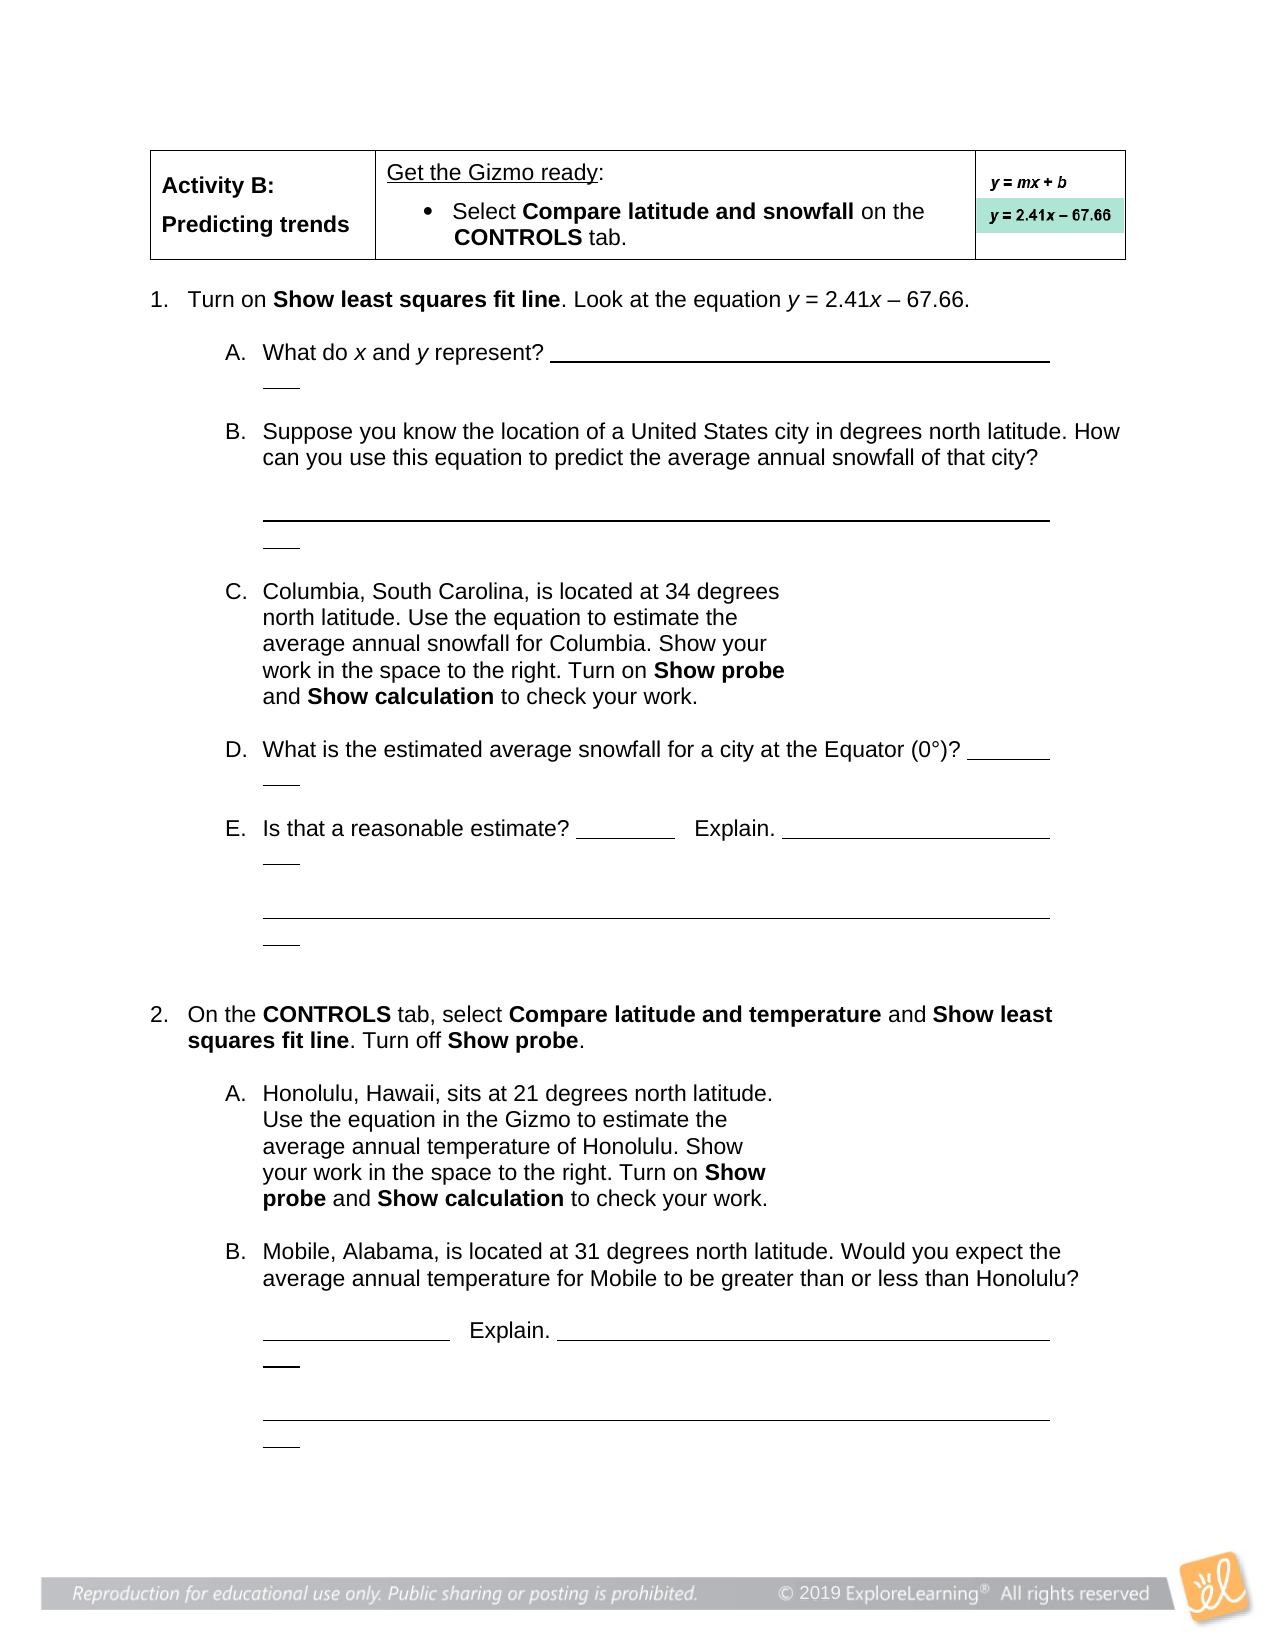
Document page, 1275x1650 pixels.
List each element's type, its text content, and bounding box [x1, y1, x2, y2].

list Is that a reasonable estimate? Explain. [225, 815, 1125, 867]
list On the CONTROLS tab, select Compare latitude and temperature and Show least squares fit line. Turn off Show probe. [150, 1001, 1125, 1054]
list Suppose you know the location of a United States city in degrees north latitude. How can you use this equation to predict the average annual snowfall of that city? [225, 418, 1125, 471]
list Explain. [262, 1317, 1125, 1370]
list Honolulu, Hawaii, sits at 21 degrees north latitude. Use the equation in the Gizmo to estimate the average annual temperature of Honolulu. Show your work in the space to the right. Turn on Show probe and Show calculation to check your work. [225, 1080, 787, 1212]
list Mobile, Alabama, is located at 31 degrees north latitude. Would you expect the average annual temperature for Mobile to be greater than or less than Honolulu? [225, 1238, 1125, 1291]
table_header Activity B: Predicting trends [151, 151, 375, 259]
picture [1, 1536, 1275, 1650]
list What is the estimated average snowfall for a city at the Equator (0°)? [225, 736, 1125, 788]
list Turn on Show least squares fit line. Look at the equation y = 2.41x – 67.66. [150, 286, 1125, 312]
table_header [976, 151, 1125, 259]
list Columbia, South Carolina, is located at 34 degrees north latitude. Use the equation to estimate the average annual snowfall for Columbia. Show your work in the space to the right. Turn on Show probe and Show calculation to check your work. [225, 578, 787, 709]
list What do x and y represent? [225, 339, 1125, 391]
table_header Get the Gizmo ready: Select Compare latitude and snowfall on the CONTROLS tab. [376, 151, 975, 259]
